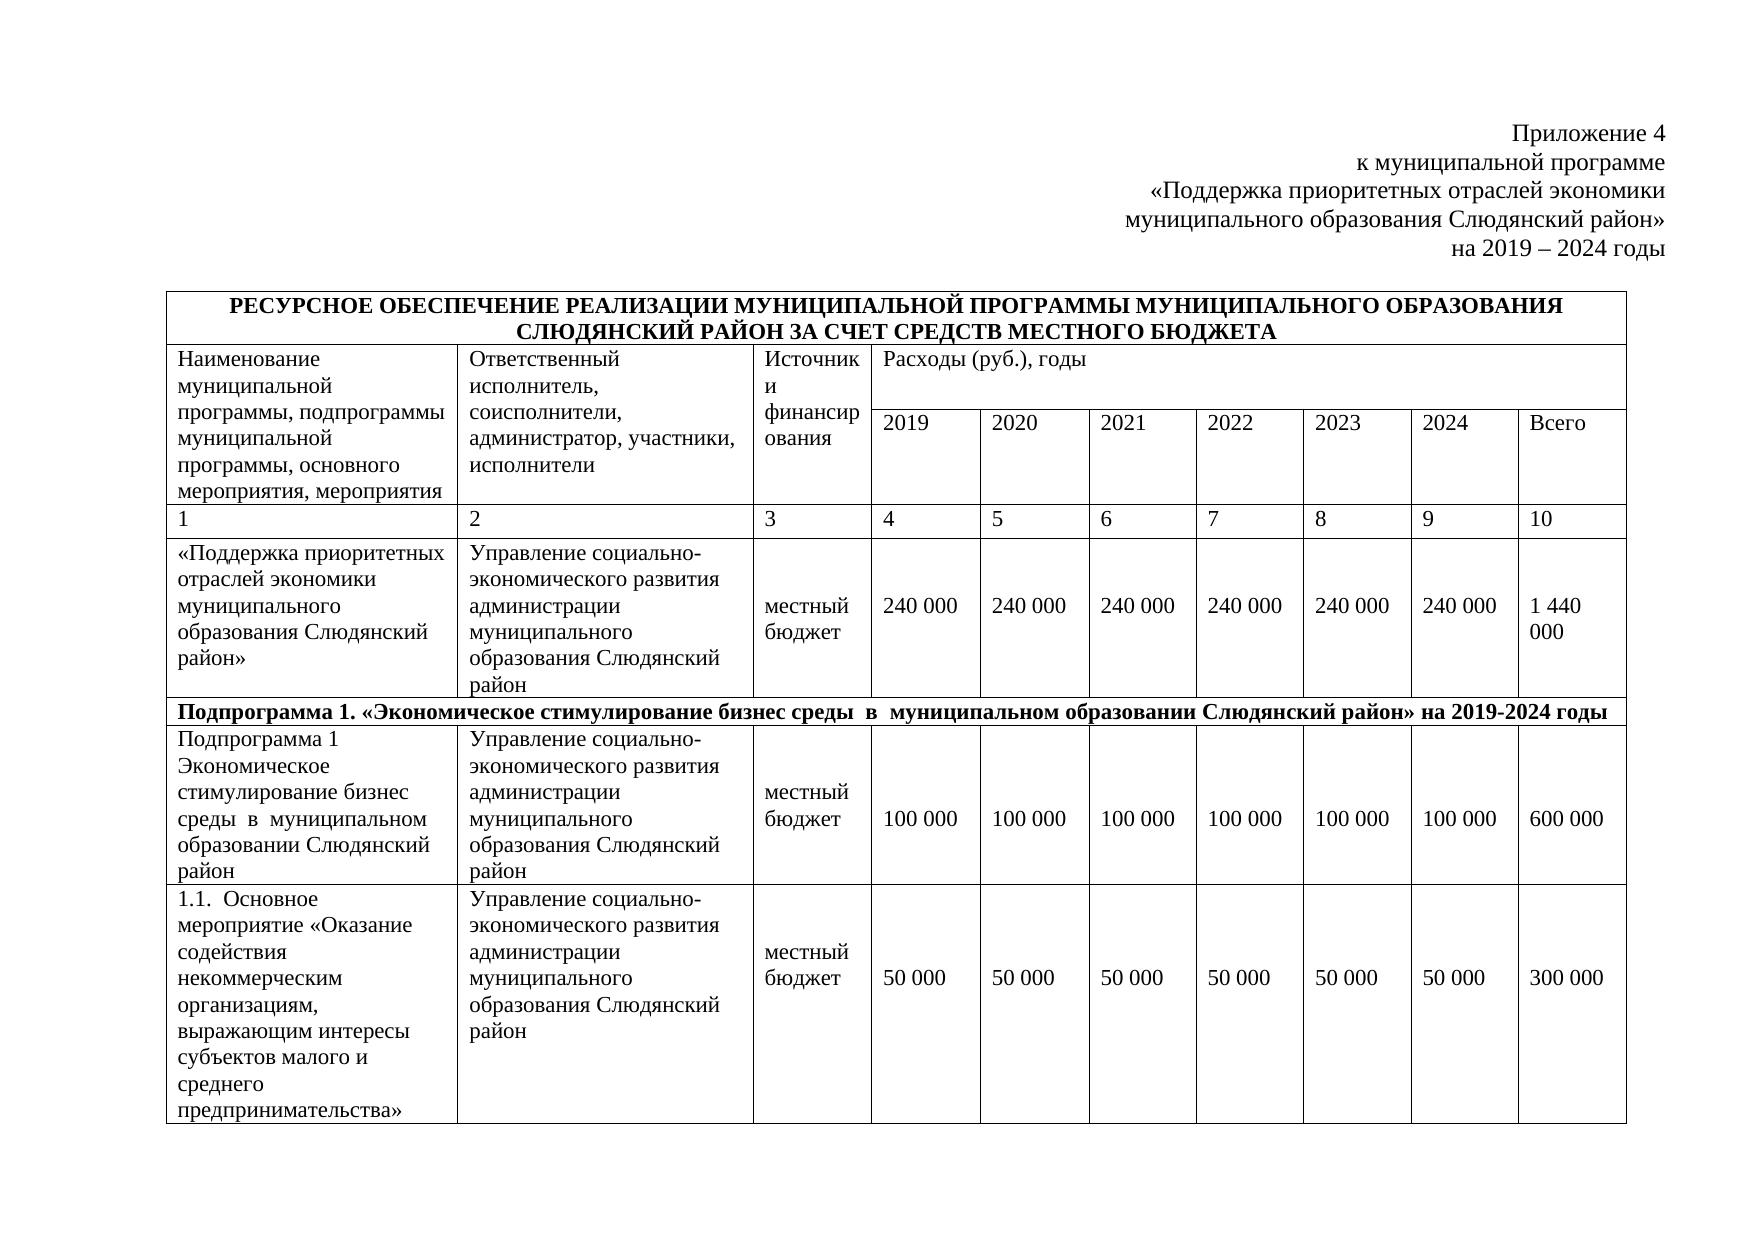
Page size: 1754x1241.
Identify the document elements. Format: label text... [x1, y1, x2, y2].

table_cell Ответственный исполнитель, соисполнители, администратор, участники, исполнители [458, 345, 753, 503]
text Приложение 4 [177, 118, 1665, 147]
table_cell Источники финансирования [754, 345, 871, 503]
table_cell местный бюджет [754, 539, 871, 697]
table_cell 240 000 [1304, 539, 1411, 697]
table_cell 2019 [872, 410, 980, 503]
table_cell 9 [1412, 505, 1518, 538]
table_cell 50 000 [1197, 885, 1303, 1122]
table_cell 240 000 [1412, 539, 1518, 697]
table_cell 2020 [981, 410, 1089, 503]
table_cell 2023 [1304, 410, 1411, 503]
table_cell 2021 [1090, 410, 1196, 503]
table_cell Подпрограмма 1 Экономическое стимулирование бизнес среды в муниципальном образовании Слюдянский район [167, 726, 457, 884]
table_cell 100 000 [981, 726, 1089, 884]
text муниципального образования Слюдянский район» [177, 204, 1665, 233]
table_cell 6 [1090, 505, 1196, 538]
text «Поддержка приоритетных отраслей экономики [177, 176, 1665, 204]
table_header РЕСУРСНОЕ ОБЕСПЕЧЕНИЕ РЕАЛИЗАЦИИ МУНИЦИПАЛЬНОЙ ПРОГРАММЫ МУНИЦИПАЛЬНОГО ОБРАЗОВАНИЯ СЛЮДЯНСКИЙ РАЙОН ЗА СЧЕТ СРЕДСТВ МЕСТНОГО БЮДЖЕТА [167, 292, 1626, 344]
table_cell 300 000 [1519, 885, 1626, 1122]
text к муниципальной программе [177, 147, 1665, 176]
table_cell Наименование муниципальной программы, подпрограммы муниципальной программы, основного мероприятия, мероприятия [167, 345, 457, 503]
table_cell местный бюджет [754, 726, 871, 884]
table_cell 7 [1197, 505, 1303, 538]
table_cell 50 000 [981, 885, 1089, 1122]
table_cell местный бюджет [754, 885, 871, 1122]
table_cell 1 440 000 [1519, 539, 1626, 697]
table_cell 10 [1519, 505, 1626, 538]
table_cell 100 000 [872, 726, 980, 884]
table_cell 5 [981, 505, 1089, 538]
table_cell Всего [1519, 410, 1626, 503]
table_cell 240 000 [1090, 539, 1196, 697]
table_cell «Поддержка приоритетных отраслей экономики муниципального образования Слюдянский район» [167, 539, 457, 697]
table_cell 1 [167, 505, 457, 538]
text на 2019 – 2024 годы [177, 233, 1665, 262]
table_cell 100 000 [1197, 726, 1303, 884]
table_cell 100 000 [1304, 726, 1411, 884]
table_cell Подпрограмма 1. «Экономическое стимулирование бизнес среды в муниципальном образовании Слюдянский район» на 2019-2024 годы [167, 698, 1626, 724]
table_cell 2024 [1412, 410, 1518, 503]
table_cell 8 [1304, 505, 1411, 538]
table_cell 50 000 [1090, 885, 1196, 1122]
table_cell Управление социально-экономического развития администрации муниципального образования Слюдянский район [458, 539, 753, 697]
table_cell 3 [754, 505, 871, 538]
table_cell 240 000 [872, 539, 980, 697]
table_cell 2 [458, 505, 753, 538]
table_cell 4 [872, 505, 980, 538]
table_cell 2022 [1197, 410, 1303, 503]
table_cell 600 000 [1519, 726, 1626, 884]
table_cell 50 000 [1412, 885, 1518, 1122]
table_cell 100 000 [1412, 726, 1518, 884]
table_cell 100 000 [1090, 726, 1196, 884]
table_cell 240 000 [981, 539, 1089, 697]
table_cell 1.1. Основное мероприятие «Оказание содействия некоммерческим организациям, выражающим интересы субъектов малого и среднего предпринимательства» [167, 885, 457, 1122]
table_cell 50 000 [1304, 885, 1411, 1122]
table_cell 240 000 [1197, 539, 1303, 697]
table_cell Управление социально-экономического развития администрации муниципального образования Слюдянский район [458, 726, 753, 884]
table_cell 50 000 [872, 885, 980, 1122]
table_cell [458, 885, 753, 1122]
table_cell Расходы (руб.), годы [872, 345, 1626, 408]
